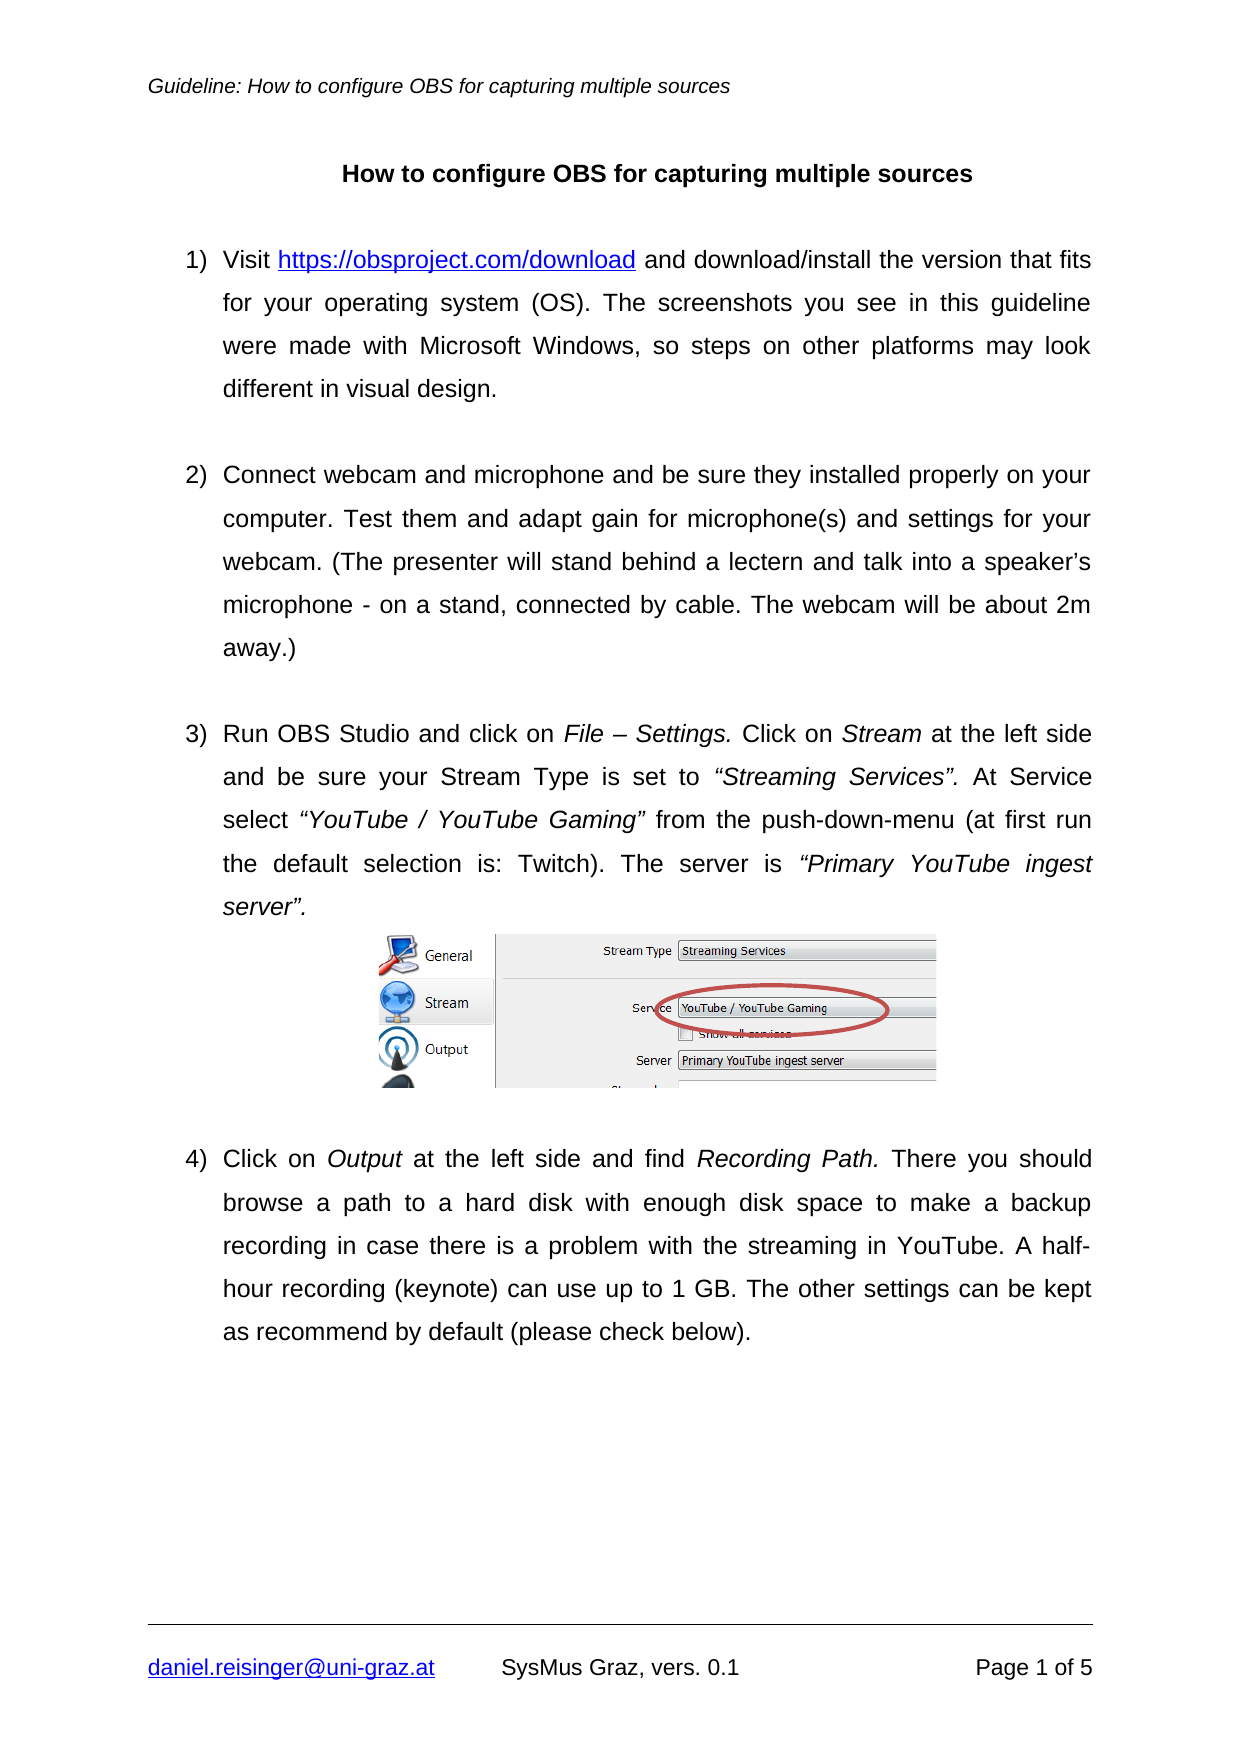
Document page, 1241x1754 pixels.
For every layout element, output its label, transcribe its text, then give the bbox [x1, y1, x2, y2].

list Run OBS Studio and click on File – Settings. Click on Stream at the left side and be sure your Stream Type is set to “Streaming Services”. At Service select “YouTube / YouTube Gaming” from the push-down-menu (at first run the default selection is: Twitch). The server is “Primary YouTube ingest server”. [185, 719, 1093, 920]
list Visit https://obsproject.com/download and download/install the version that fits for your operating system (OS). The screenshots you see in this guideline were made with Microsoft Windows, so steps on other platforms may look different in visual design. [185, 245, 1093, 403]
picture [378, 934, 937, 1088]
list Click on Output at the left side and find Recording Path. HThere you should browse a path to a hard disk with enough disk space to make a backup recording in case there is a problem with the streaming in YouTube. A half-hour recording (keynote) can use up to 1 GB. The other settings can be kept as recommend by default (please check below). [185, 1144, 1093, 1346]
list How to configure OBS for capturing multiple sources [223, 158, 1093, 187]
list Connect webcam and microphone and be sure they installed properly on your computer. Test them and adapt gain for microphone(s) and settings for your webcam. (The presenter will stand behind a lectern and talk into a speaker’s microphone - on a stand, connected by cable. The webcam will be about 2m away.) [185, 460, 1093, 662]
